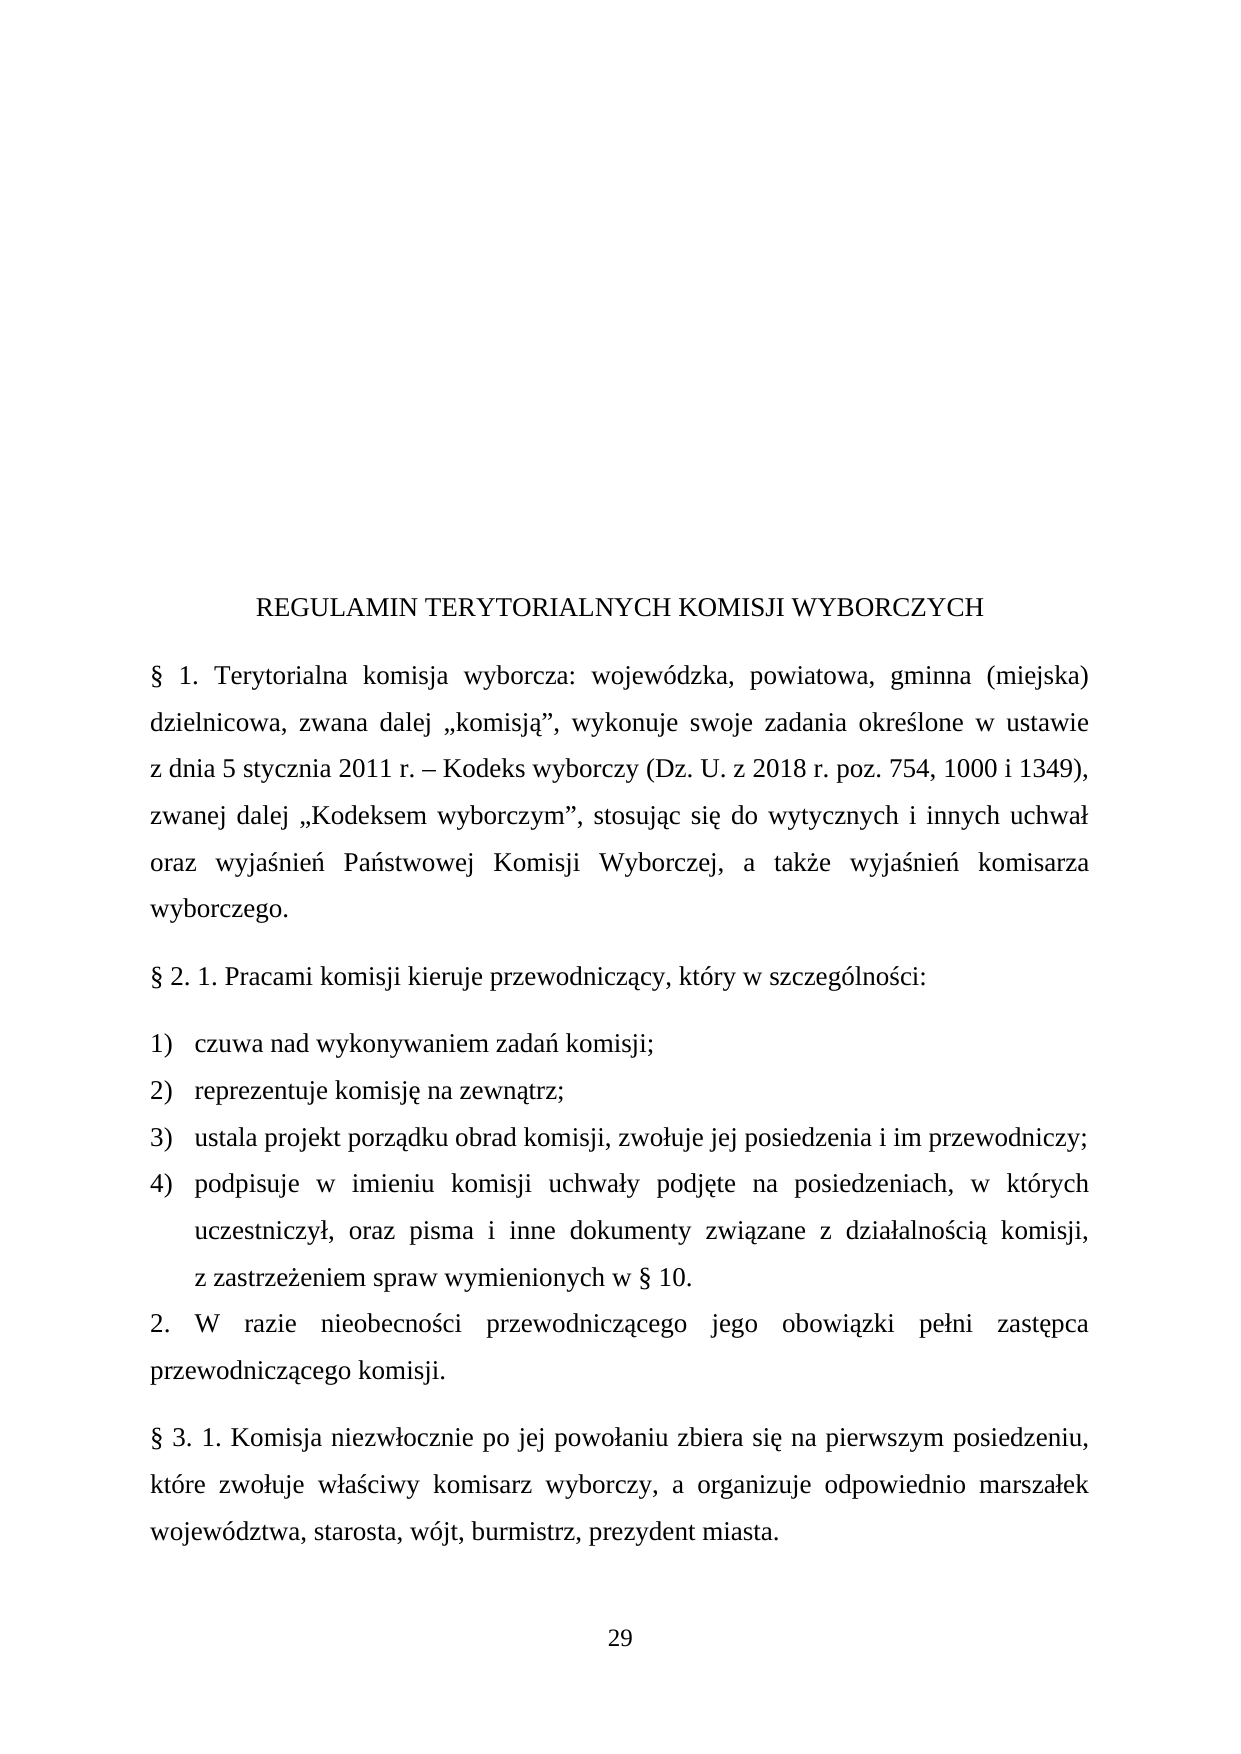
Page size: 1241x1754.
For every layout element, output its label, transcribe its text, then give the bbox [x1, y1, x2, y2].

list podpisuje w imieniu komisji uchwały podjęte na posiedzeniach, w których uczestniczył, oraz pisma i inne dokumenty związane z działalnością komisji, z zastrzeżeniem spraw wymienionych w § 10. [150, 1167, 1090, 1292]
text 2. W razie nieobecności przewodniczącego jego obowiązki pełni zastępca przewodniczącego komisji. [150, 1307, 1090, 1385]
text § 3. 1. Komisja niezwłocznie po jej powołaniu zbiera się na pierwszym posiedzeniu, które zwołuje właściwy komisarz wyborczy, a organizuje odpowiednio marszałek województwa, starosta, wójt, burmistrz, prezydent miasta. [150, 1422, 1090, 1546]
text § 2. 1. Pracami komisji kieruje przewodniczący, który w szczególności: [150, 960, 1090, 991]
list reprezentuje komisję na zewnątrz; [150, 1074, 1090, 1105]
list czuwa nad wykonywaniem zadań komisji; [150, 1027, 1090, 1058]
text § 1. Terytorialna komisja wyborcza: wojewódzka, powiatowa, gminna (miejska) dzielnicowa, zwana dalej „komisją”, wykonuje swoje zadania określone w ustawie z dnia 5 stycznia 2011 r. – Kodeks wyborczy (Dz. U. z 2018 r. poz. 754, 1000 i 1349), zwanej dalej „Kodeksem wyborczym”, stosując się do wytycznych i innych uchwał oraz wyjaśnień Państwowej Komisji Wyborczej, a także wyjaśnień komisarza wyborczego. [150, 659, 1090, 923]
text REGULAMIN TERYTORIALNYCH KOMISJI WYBORCZYCH [150, 592, 1090, 623]
list ustala projekt porządku obrad komisji, zwołuje jej posiedzenia i im przewodniczy; [150, 1121, 1090, 1152]
